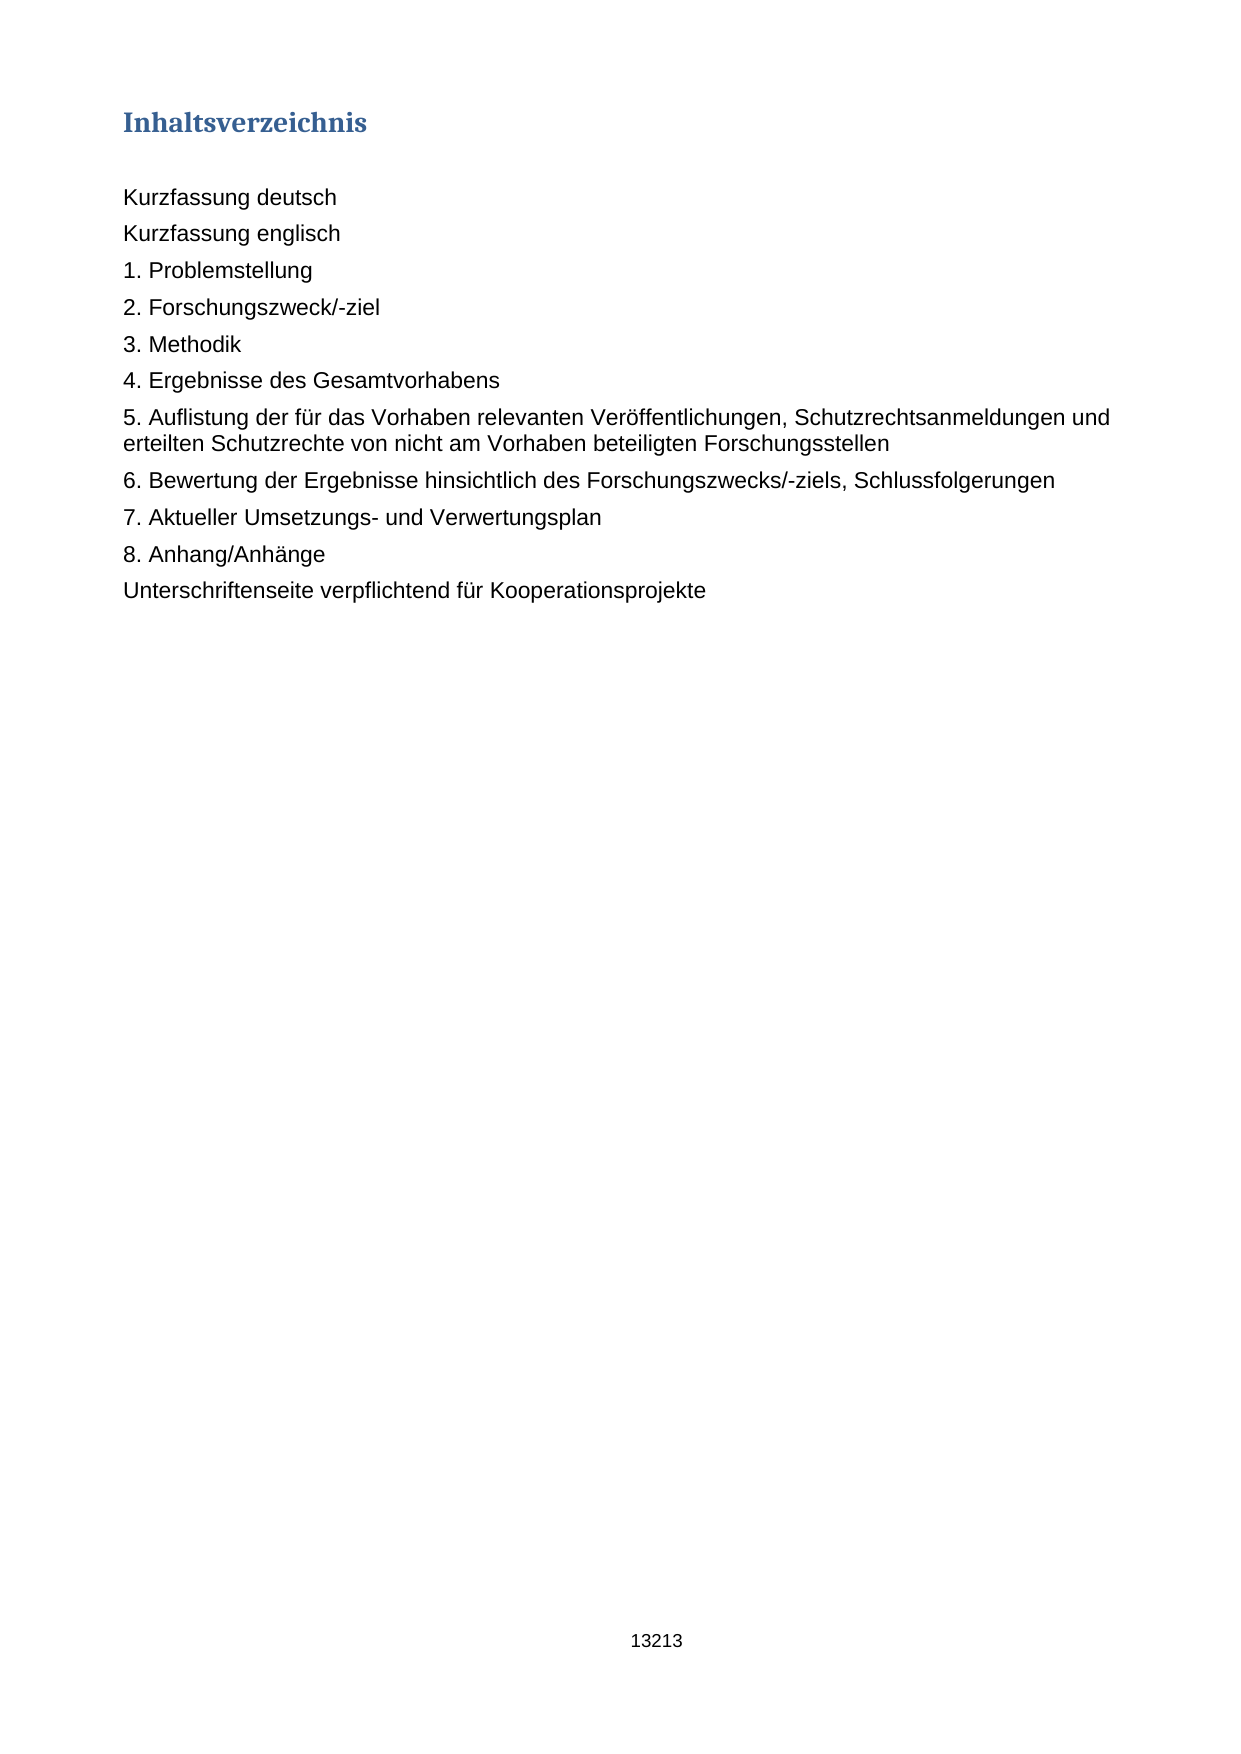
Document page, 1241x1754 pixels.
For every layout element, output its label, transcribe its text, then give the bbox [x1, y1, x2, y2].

text 7. Aktueller Umsetzungs- und Verwertungsplan [123, 504, 1190, 530]
text 5. Auflistung der für das Vorhaben relevanten Veröffentlichungen, Schutzrechtsanmeldungen und erteilten Schutzrechte von nicht am Vorhaben beteiligten Forschungsstellen [123, 404, 1190, 457]
text 2. Forschungszweck/-ziel [123, 294, 1190, 320]
text Kurzfassung englisch [123, 220, 1190, 247]
text 4. Ergebnisse des Gesamtvorhabens [123, 367, 1190, 394]
text Unterschriftenseite verpflichtend für Kooperationsprojekte [123, 577, 1190, 604]
text 1. Problemstellung [123, 257, 1190, 283]
text 3. Methodik [123, 331, 1190, 357]
text 6. Bewertung der Ergebnisse hinsichtlich des Forschungszwecks/-ziels, Schlussfolgerungen [123, 467, 1190, 493]
text 8. Anhang/Anhänge [123, 541, 1190, 567]
subtitle Inhaltsverzeichnis [123, 106, 1190, 140]
text Kurzfassung deutsch [123, 183, 1190, 210]
